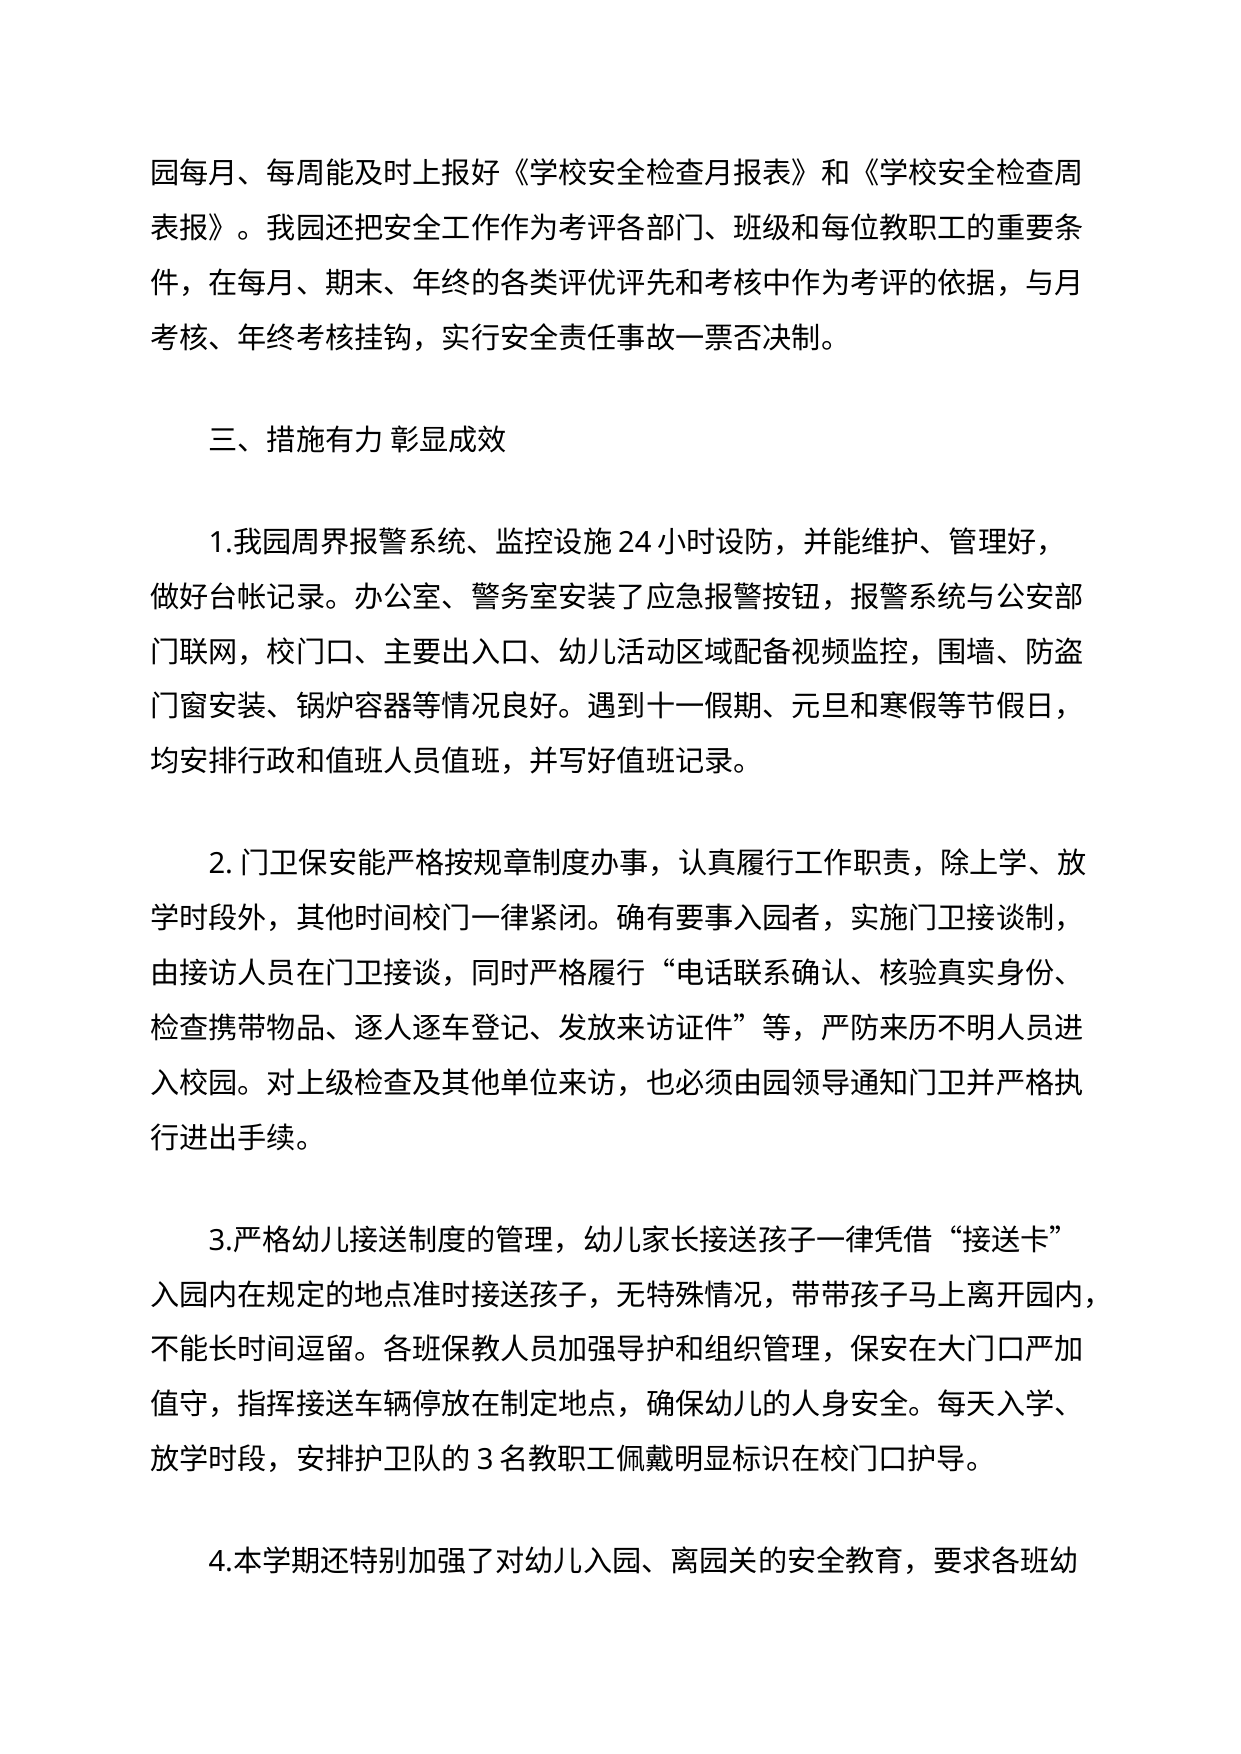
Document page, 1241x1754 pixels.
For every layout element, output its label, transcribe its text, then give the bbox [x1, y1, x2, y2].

text 三、措施有力 彰显成效 [150, 416, 1090, 459]
text 2. 门卫保安能严格按规章制度办事，认真履行工作职责，除上学、放学时段外，其他时间校门一律紧闭。确有要事入园者，实施门卫接谈制，由接访人员在门卫接谈，同时严格履行“电话联系确认、核验真实身份、检查携带物品、逐人逐车登记、发放来访证件”等，严防来历不明人员进入校园。对上级检查及其他单位来访，也必须由园领导通知门卫并严格执行进出手续。 [150, 840, 1090, 1157]
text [150, 1538, 1090, 1580]
text 3.严格幼儿接送制度的管理，幼儿家长接送孩子一律凭借“接送卡”入园内在规定的地点准时接送孩子，无特殊情况，带带孩子马上离开园内，不能长时间逗留。各班保教人员加强导护和组织管理，保安在大门口严加值守，指挥接送车辆停放在制定地点，确保幼儿的人身安全。每天入学、放学时段，安排护卫队的3名教职工佩戴明显标识在校门口护导。 [150, 1216, 1090, 1478]
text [150, 150, 1090, 357]
text 1.我园周界报警系统、监控设施24小时设防，并能维护、管理好，做好台帐记录。办公室、警务室安装了应急报警按钮，报警系统与公安部门联网，校门口、主要出入口、幼儿活动区域配备视频监控，围墙、防盗门窗安装、锅炉容器等情况良好。遇到十一假期、元旦和寒假等节假日，均安排行政和值班人员值班，并写好值班记录。 [150, 518, 1090, 780]
